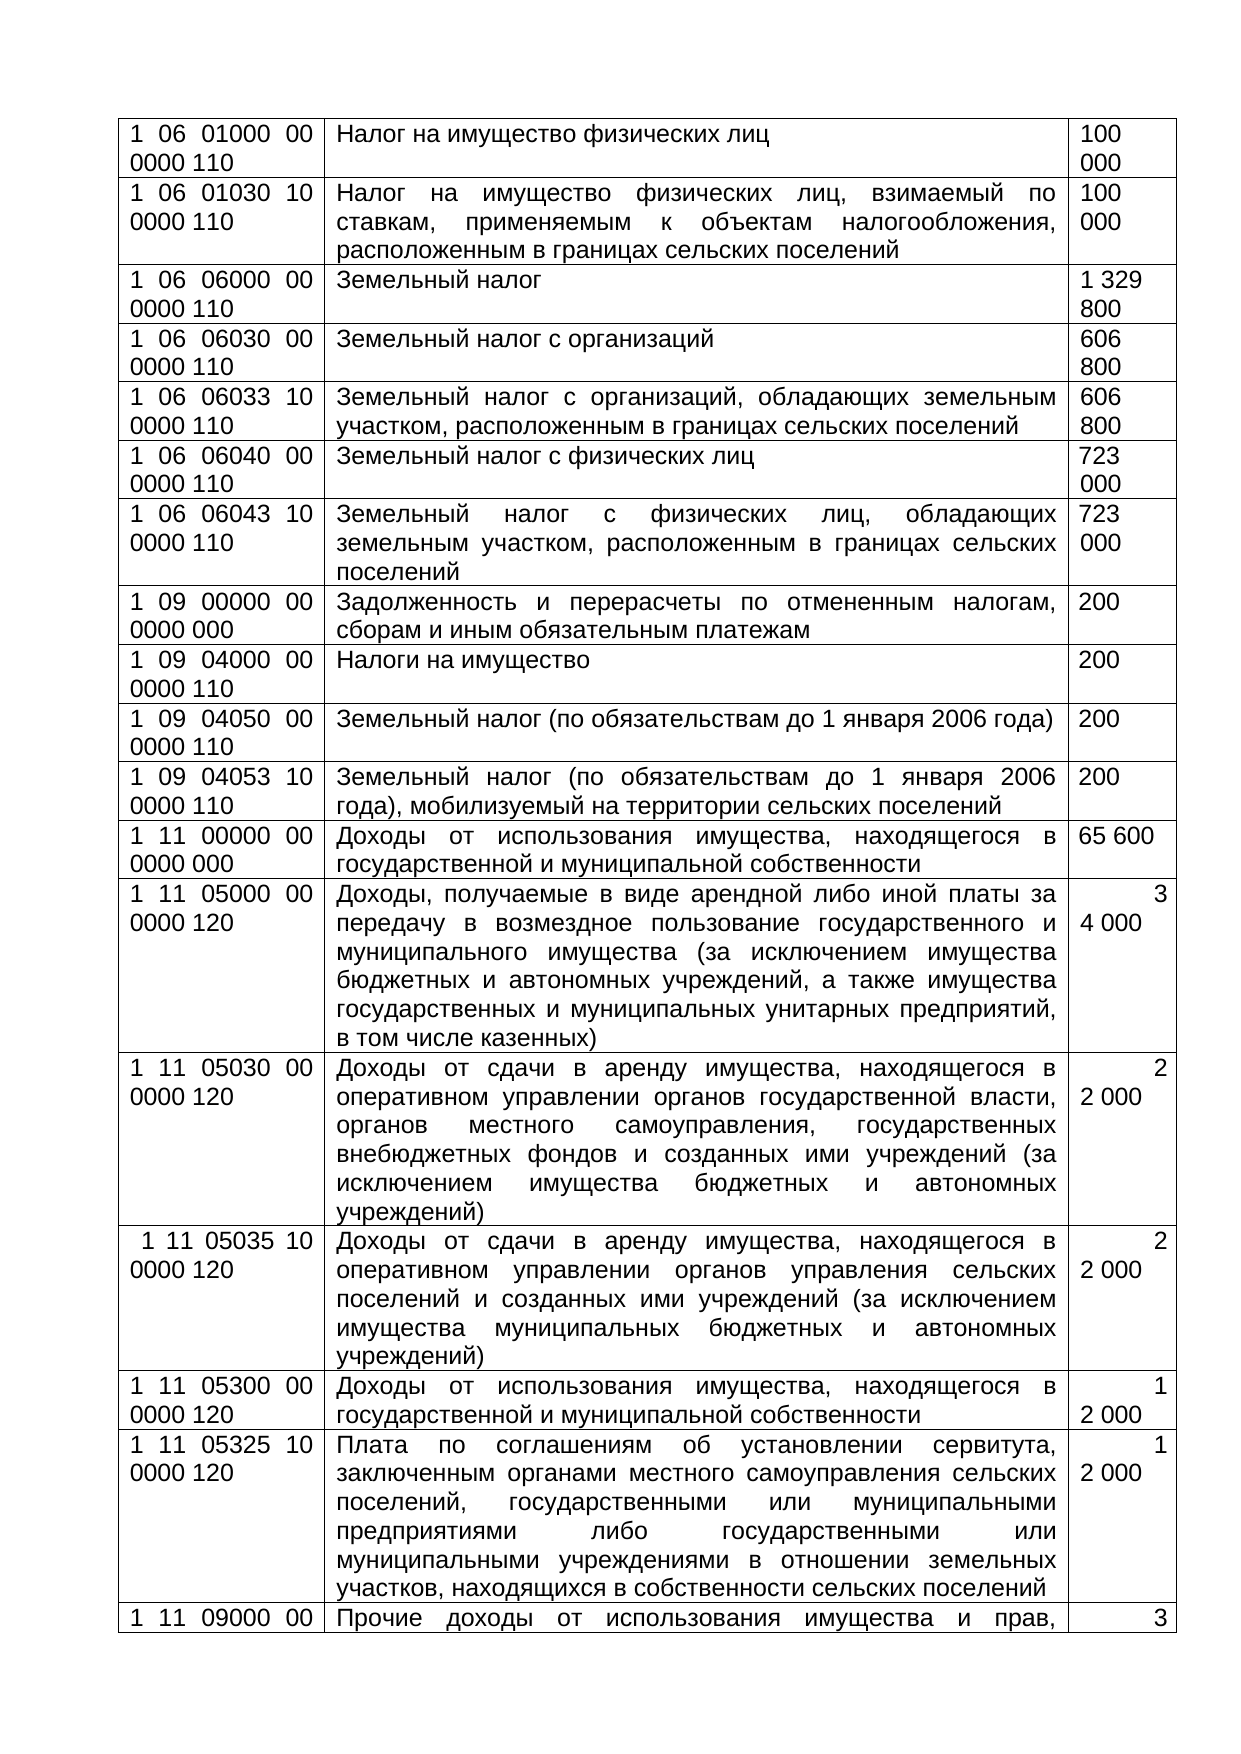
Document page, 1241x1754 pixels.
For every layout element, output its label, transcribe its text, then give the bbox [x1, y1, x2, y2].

table_cell 1 09 04050 00 0000 110 [119, 704, 324, 761]
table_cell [119, 1603, 324, 1632]
table_cell 200 [1069, 704, 1176, 761]
table_cell 1 06 01030 10 0000 110 [119, 178, 324, 264]
table_cell 1 06 06033 10 0000 110 [119, 382, 324, 439]
table_cell 1 06 06000 00 0000 110 [119, 265, 324, 322]
table_cell 200 [1069, 586, 1176, 644]
table_cell 606 800 [1069, 382, 1176, 439]
table_cell 1 11 05000 00 0000 120 [119, 879, 324, 1052]
table_cell 200 [1069, 645, 1176, 702]
table_cell Земельный налог с физических лиц [325, 441, 1068, 498]
table_cell 1 06 06043 10 0000 110 [119, 499, 324, 585]
table_cell 65 600 [1069, 821, 1176, 878]
table_cell Доходы от использования имущества, находящегося в государственной и муниципальной собственности [325, 821, 1068, 878]
table_cell 12 000 [1069, 1371, 1176, 1428]
table_cell 1 06 06030 00 0000 110 [119, 324, 324, 381]
table_cell 606 800 [1069, 324, 1176, 381]
table_cell Земельный налог с физических лиц, обладающих земельным участком, расположенным в границах сельских поселений [325, 499, 1068, 585]
table_cell Налоги на имущество [325, 645, 1068, 702]
table_cell Земельный налог (по обязательствам до 1 января 2006 года) [325, 704, 1068, 761]
table_cell 100 000 [1069, 178, 1176, 264]
table_cell 1 11 00000 00 0000 000 [119, 821, 324, 878]
table_cell Земельный налог (по обязательствам до 1 января 2006 года), мобилизуемый на территории сельских поселений [325, 762, 1068, 819]
table_cell Земельный налог c организаций [325, 324, 1068, 381]
table_cell 12 000 [1069, 1430, 1176, 1602]
table_cell Доходы от использования имущества, находящегося в государственной и муниципальной собственности [325, 1371, 1068, 1428]
table_cell 1 06 01000 00 0000 110 [119, 119, 324, 177]
table_cell Земельный налог [325, 265, 1068, 322]
table_cell Налог на имущество физических лиц, взимаемый по ставкам, применяемым к объектам налогообложения, расположенным в границах сельских поселений [325, 178, 1068, 264]
table_cell 22 000 [1069, 1226, 1176, 1370]
table_cell 31 600 [1069, 1603, 1176, 1632]
table_cell Доходы от сдачи в аренду имущества, находящегося в оперативном управлении органов государственной власти, органов местного самоуправления, государственных внебюджетных фондов и созданных ими учреждений (за исключением имущества бюджетных и автономных учреждений) [325, 1053, 1068, 1225]
table_cell 200 [1069, 762, 1176, 819]
table_cell 34 000 [1069, 879, 1176, 1052]
table_cell Плата по соглашениям об установлении сервитута, заключенным органами местного самоуправления сельских поселений, государственными или муниципальными предприятиями либо государственными или муниципальными учреждениями в отношении земельных участков, находящихся в собственности сельских поселений [325, 1430, 1068, 1602]
table_cell 1 329 800 [1069, 265, 1176, 322]
table_cell Налог на имущество физических лиц [325, 119, 1068, 177]
table_cell 1 11 05300 00 0000 120 [119, 1371, 324, 1428]
table_cell 1 09 04053 10 0000 110 [119, 762, 324, 819]
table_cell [325, 1603, 1068, 1632]
table_cell 22 000 [1069, 1053, 1176, 1225]
table_cell 723 000 [1069, 499, 1176, 585]
table_cell 1 11 05030 00 0000 120 [119, 1053, 324, 1225]
table_cell Земельный налог с организаций, обладающих земельным участком, расположенным в границах сельских поселений [325, 382, 1068, 439]
table_cell 1 06 06040 00 0000 110 [119, 441, 324, 498]
table_cell Задолженность и перерасчеты по отмененным налогам, сборам и иным обязательным платежам [325, 586, 1068, 644]
table_cell 1 09 00000 00 0000 000 [119, 586, 324, 644]
table_cell Доходы от сдачи в аренду имущества, находящегося в оперативном управлении органов управления сельских поселений и созданных ими учреждений (за исключением имущества муниципальных бюджетных и автономных учреждений) [325, 1226, 1068, 1370]
table_cell 1 11 05035 10 0000 120 [119, 1226, 324, 1370]
table_cell 1 09 04000 00 0000 110 [119, 645, 324, 702]
table_cell Доходы, получаемые в виде арендной либо иной платы за передачу в возмездное пользование государственного и муниципального имущества (за исключением имущества бюджетных и автономных учреждений, а также имущества государственных и муниципальных унитарных предприятий, в том числе казенных) [325, 879, 1068, 1052]
table_cell 1 11 05325 10 0000 120 [119, 1430, 324, 1602]
table_cell 723 000 [1069, 441, 1176, 498]
table_cell 100 000 [1069, 119, 1176, 177]
